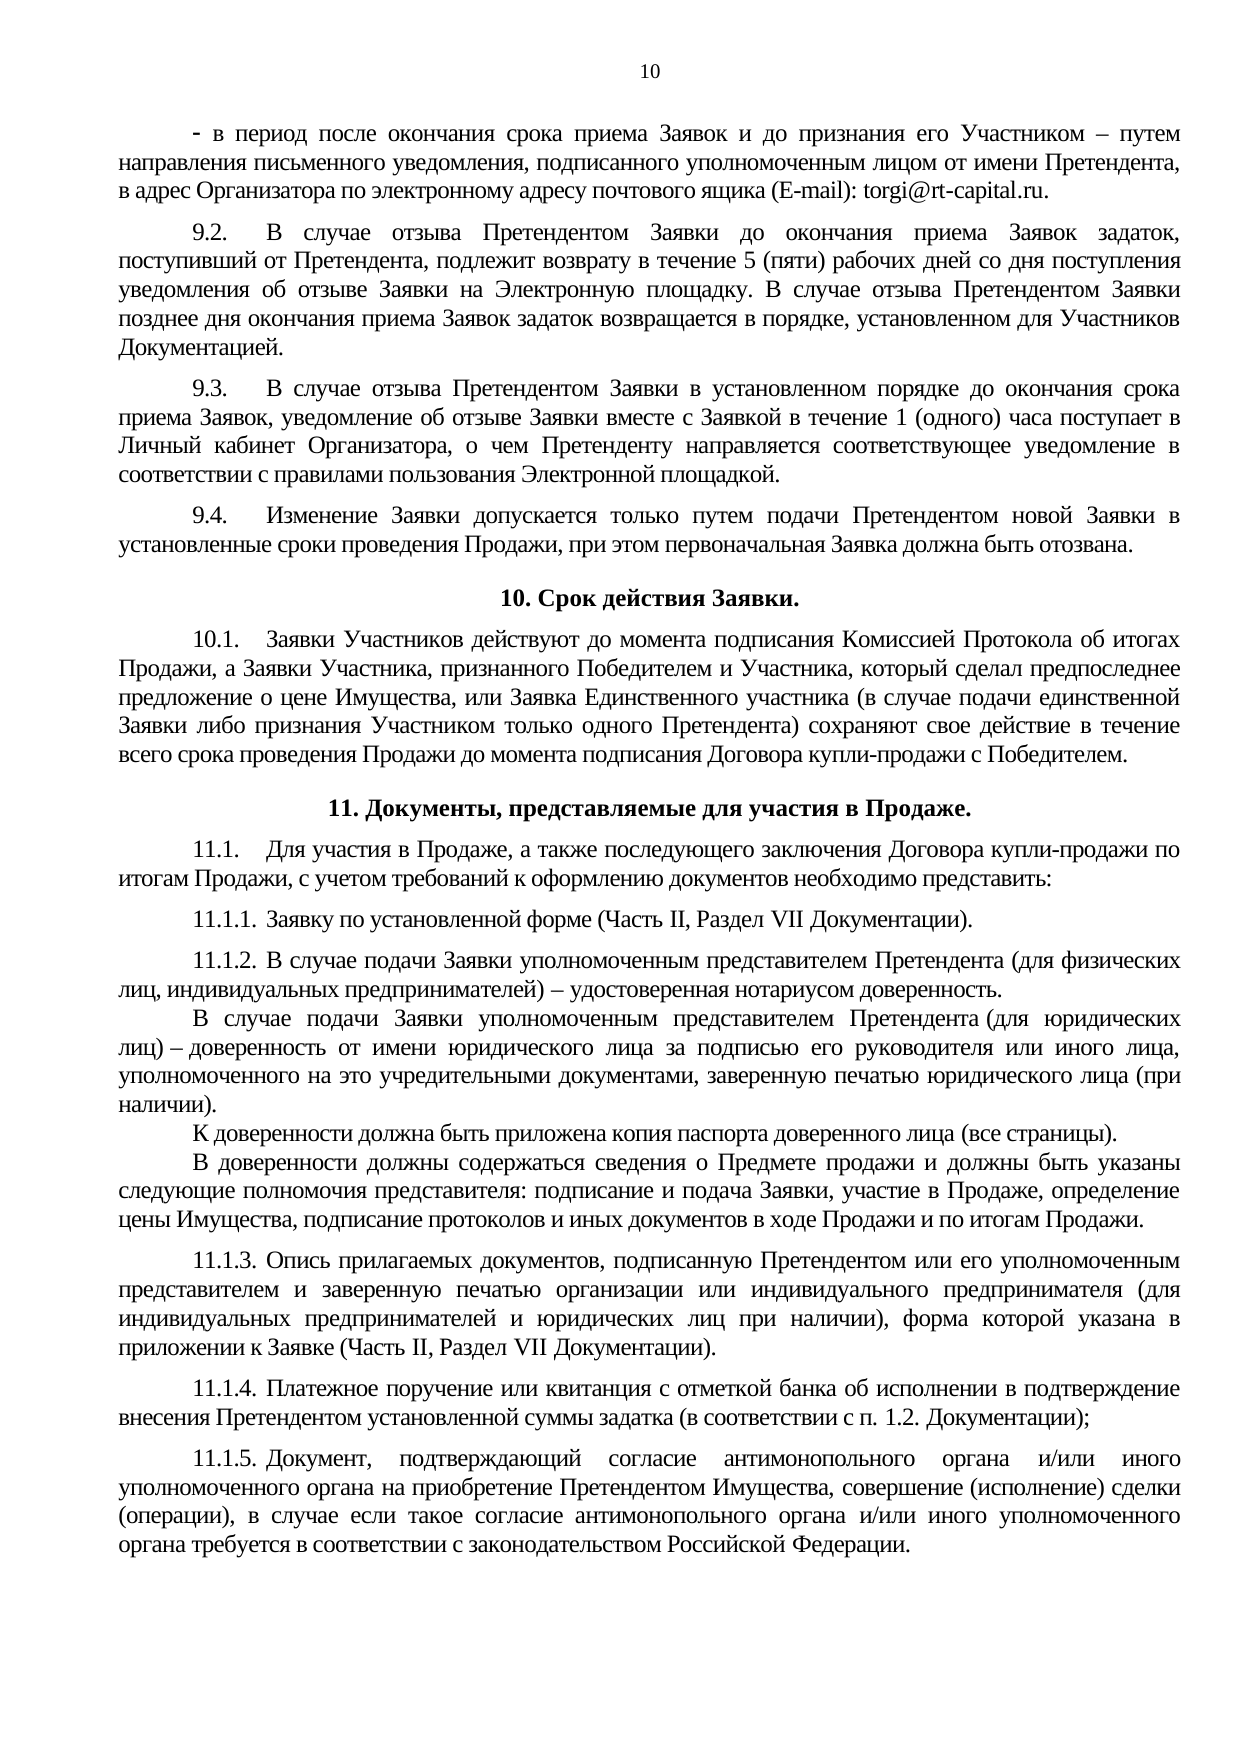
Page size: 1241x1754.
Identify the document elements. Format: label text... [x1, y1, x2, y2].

list Опись прилагаемых документов, подписанную Претендентом или его уполномоченным представителем и заверенную печатью организации или индивидуального предпринимателя (для индивидуальных предпринимателей и юридических лиц при наличии), форма которой указана в приложении к Заявке (Часть II, Раздел VII Документации). [118, 1246, 1181, 1361]
list Изменение Заявки допускается только путем подачи Претендентом новой Заявки в установленные сроки проведения Продажи, при этом первоначальная Заявка должна быть отозвана. [118, 501, 1181, 558]
list В случае отзыва Претендентом Заявки до окончания приема Заявок задаток, поступивший от Претендента, подлежит возврату в течение 5 (пяти) рабочих дней со дня поступления уведомления об отзыве Заявки на Электронную площадку. В случае отзыва Претендентом Заявки позднее дня окончания приема Заявок задаток возвращается в порядке, установленном для Участников Документацией. [118, 217, 1181, 361]
list Документы, представляемые для участия в Продаже. [118, 793, 1181, 822]
text В доверенности должны содержаться сведения о Предмете продажи и должны быть указаны следующие полномочия представителя: подписание и подача Заявки, участие в Продаже, определение цены Имущества, подписание протоколов и иных документов в ходе Продажи и по итогам Продажи. [118, 1147, 1181, 1233]
list Документ, подтверждающий согласие антимонопольного органа и/или иного уполномоченного органа на приобретение Претендентом Имущества, совершение (исполнение) сделки (операции), в случае если такое согласие антимонопольного органа и/или иного уполномоченного органа требуется в соответствии с законодательством Российской Федерации. [118, 1443, 1181, 1558]
text В случае подачи Заявки уполномоченным представителем Претендента (для юридических лиц) – доверенность от имени юридического лица за подписью его руководителя или иного лица, уполномоченного на это учредительными документами, заверенную печатью юридического лица (при наличии). [118, 1003, 1181, 1118]
list Заявку по установленной форме (Часть II, Раздел VII Документации). [118, 904, 1181, 933]
list В случае подачи Заявки уполномоченным представителем Претендента (для физических лиц, индивидуальных предпринимателей) – удостоверенная нотариусом доверенность. [118, 946, 1181, 1003]
text К доверенности должна быть приложена копия паспорта доверенного лица (все страницы). [118, 1118, 1181, 1147]
list Срок действия Заявки. [118, 583, 1181, 612]
list Для участия в Продаже, а также последующего заключения Договора купли-продажи по итогам Продажи, с учетом требований к оформлению документов необходимо представить: [118, 834, 1181, 892]
list В случае отзыва Претендентом Заявки в установленном порядке до окончания срока приема Заявок, уведомление об отзыве Заявки вместе с Заявкой в течение 1 (одного) часа поступает в Личный кабинет Организатора, о чем Претенденту направляется соответствующее уведомление в соответствии с правилами пользования Электронной площадкой. [118, 373, 1181, 488]
list Заявки Участников действуют до момента подписания Комиссией Протокола об итогах Продажи, а Заявки Участника, признанного Победителем и Участника, который сделал предпоследнее предложение о цене Имущества, или Заявка Единственного участника (в случае подачи единственной Заявки либо признания Участником только одного Претендента) сохраняют свое действие в течение всего срока проведения Продажи до момента подписания Договора купли-продажи с Победителем. [118, 624, 1181, 768]
list в период после окончания срока приема Заявок и до признания его Участником – путем направления письменного уведомления, подписанного уполномоченным лицом от имени Претендента, в адрес Организатора по электронному адресу почтового ящика (E-mail): torgi@rt-capital.ru. [118, 118, 1181, 204]
list Платежное поручение или квитанция с отметкой банка об исполнении в подтверждение внесения Претендентом установленной суммы задатка (в соответствии с п. 1.2. Документации); [118, 1373, 1181, 1431]
